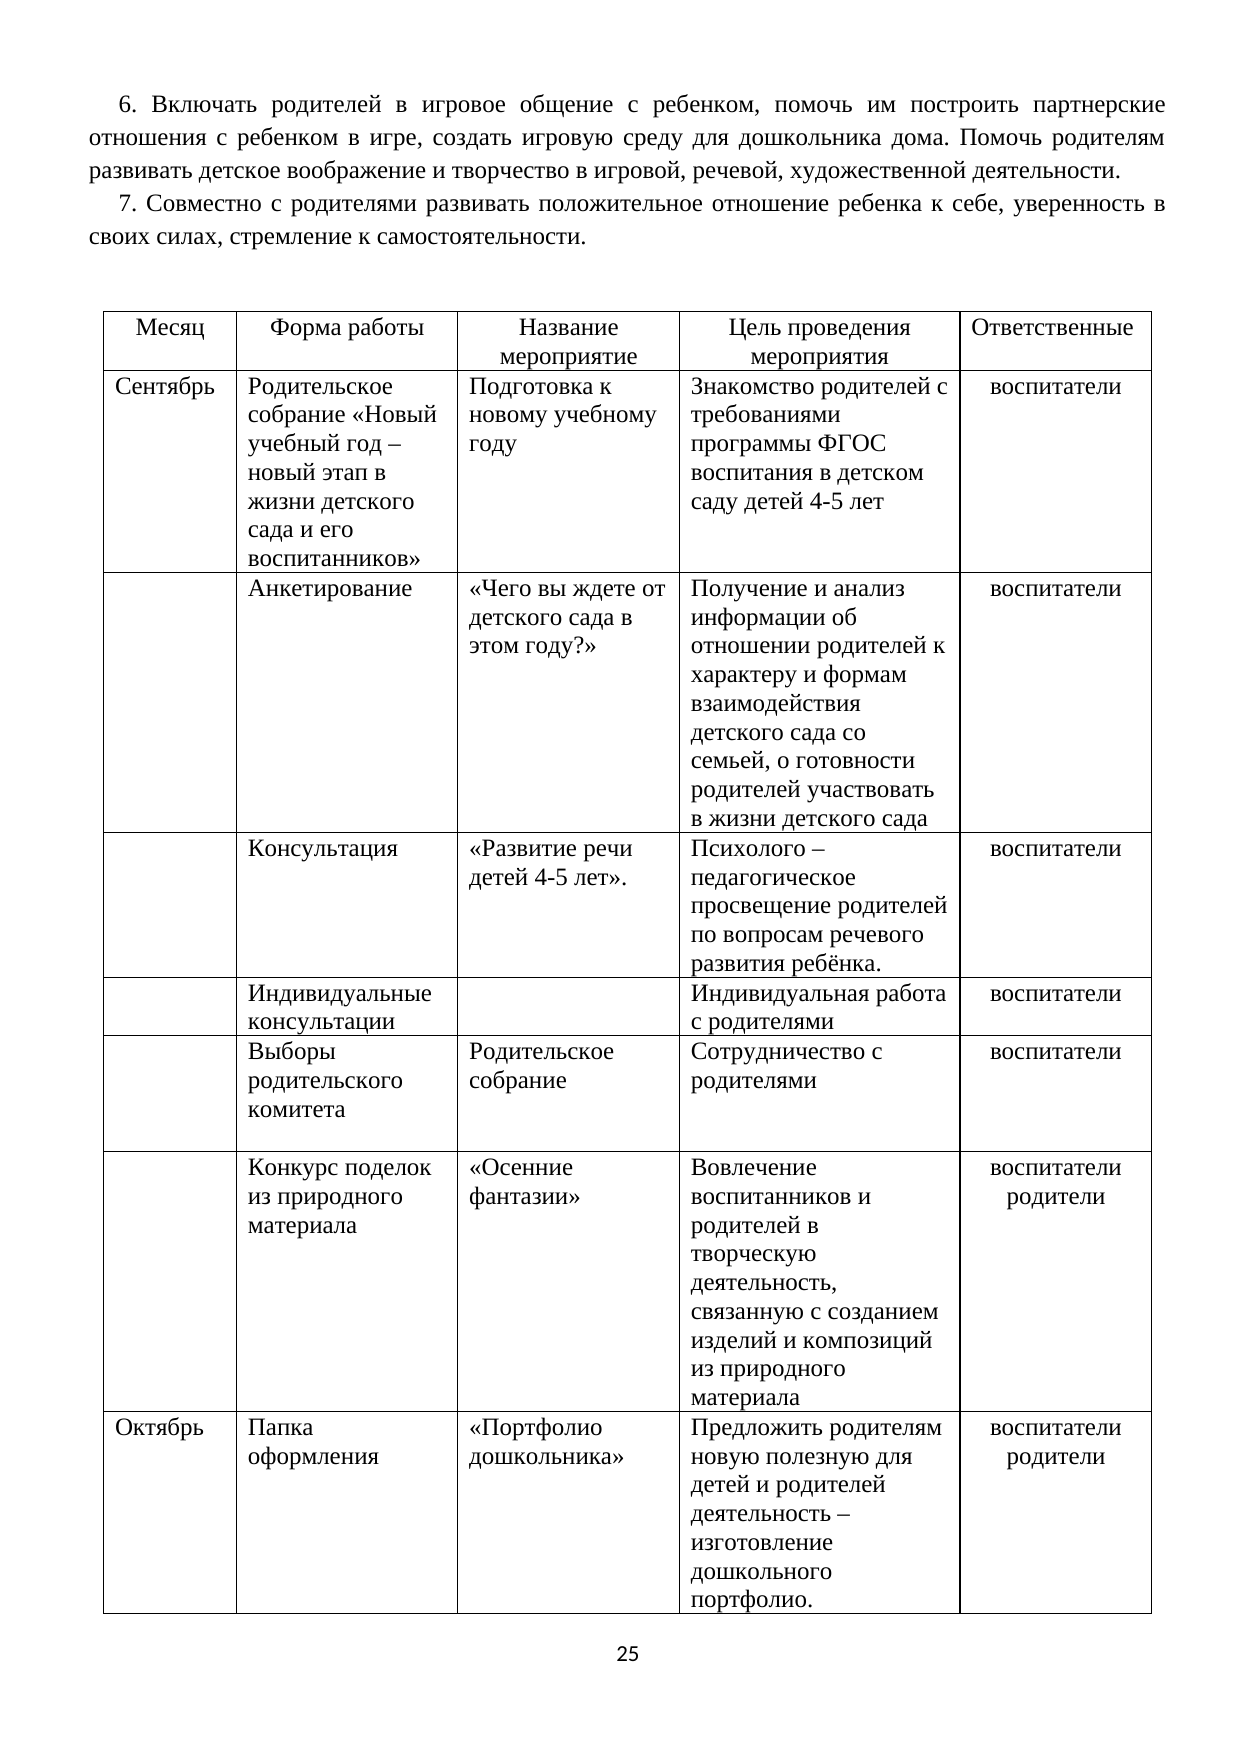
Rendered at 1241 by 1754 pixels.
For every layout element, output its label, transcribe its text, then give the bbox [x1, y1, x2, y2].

table_cell воспитатели [961, 371, 1151, 572]
table_cell Вовлечение воспитанников и родителей в творческую деятельность, связанную с созданием изделий и композиций из природного материала [680, 1152, 959, 1411]
table_cell Подготовка к новому учебному году [458, 371, 679, 572]
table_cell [458, 1412, 679, 1613]
table_cell Анкетирование [237, 573, 457, 832]
table_header Форма работы [237, 312, 457, 370]
table_cell [104, 573, 236, 832]
table_cell воспитатели [961, 833, 1151, 977]
table_cell [104, 833, 236, 977]
table_cell Сентябрь [104, 371, 236, 572]
table_cell «Чего вы ждете от детского сада в этом году?» [458, 573, 679, 832]
table_cell Психолого – педагогическое просвещение родителей по вопросам речевого развития ребёнка. [680, 833, 959, 977]
table_cell «Развитие речи детей 4-5 лет». [458, 833, 679, 977]
table_cell Знакомство родителей с требованиями программы ФГОС воспитания в детском саду детей 4-5 лет [680, 371, 959, 572]
table_cell [104, 978, 236, 1035]
table_header Ответственные [961, 312, 1151, 370]
table_header Месяц [104, 312, 236, 370]
text 6. Включать родителей в игровое общение с ребенком, помочь им построить партнерские отношения с ребенком в игре, создать игровую среду для дошкольника дома. Помочь родителям развивать детское воображение и творчество в игровой, речевой, художественной деятельности. [89, 89, 1167, 183]
table_cell воспитатели [961, 978, 1151, 1035]
table_cell воспитатели родители [961, 1152, 1151, 1411]
table_cell Получение и анализ информации об отношении родителей к характеру и формам взаимодействия детского сада со семьей, о готовности родителей участвовать в жизни детского сада [680, 573, 959, 832]
table_cell Сотрудничество с родителями [680, 1036, 959, 1151]
table_cell воспитатели [961, 573, 1151, 832]
table_cell Родительское собрание «Новый учебный год – новый этап в жизни детского сада и его воспитанников» [237, 371, 457, 572]
table_cell Родительское собрание [458, 1036, 679, 1151]
text 7. Совместно с родителями развивать положительное отношение ребенка к себе, уверенность в своих силах, стремление к самостоятельности. [89, 188, 1167, 249]
table_cell [458, 978, 679, 1035]
table_cell [104, 1036, 236, 1151]
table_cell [961, 1412, 1151, 1613]
table_header Название мероприятие [458, 312, 679, 370]
table_cell Октябрь [104, 1412, 236, 1613]
table_header Цель проведения мероприятия [680, 312, 959, 370]
table_cell Конкурс поделок из природного материала [237, 1152, 457, 1411]
table_cell Выборы родительского комитета [237, 1036, 457, 1151]
table_cell Консультация [237, 833, 457, 977]
table_cell «Осенние фантазии» [458, 1152, 679, 1411]
table_cell [104, 1152, 236, 1411]
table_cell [680, 1412, 959, 1613]
table_cell Индивидуальная работа с родителями [680, 978, 959, 1035]
table_cell Папка оформления [237, 1412, 457, 1613]
table_cell Индивидуальные консультации [237, 978, 457, 1035]
table_cell воспитатели [961, 1036, 1151, 1151]
